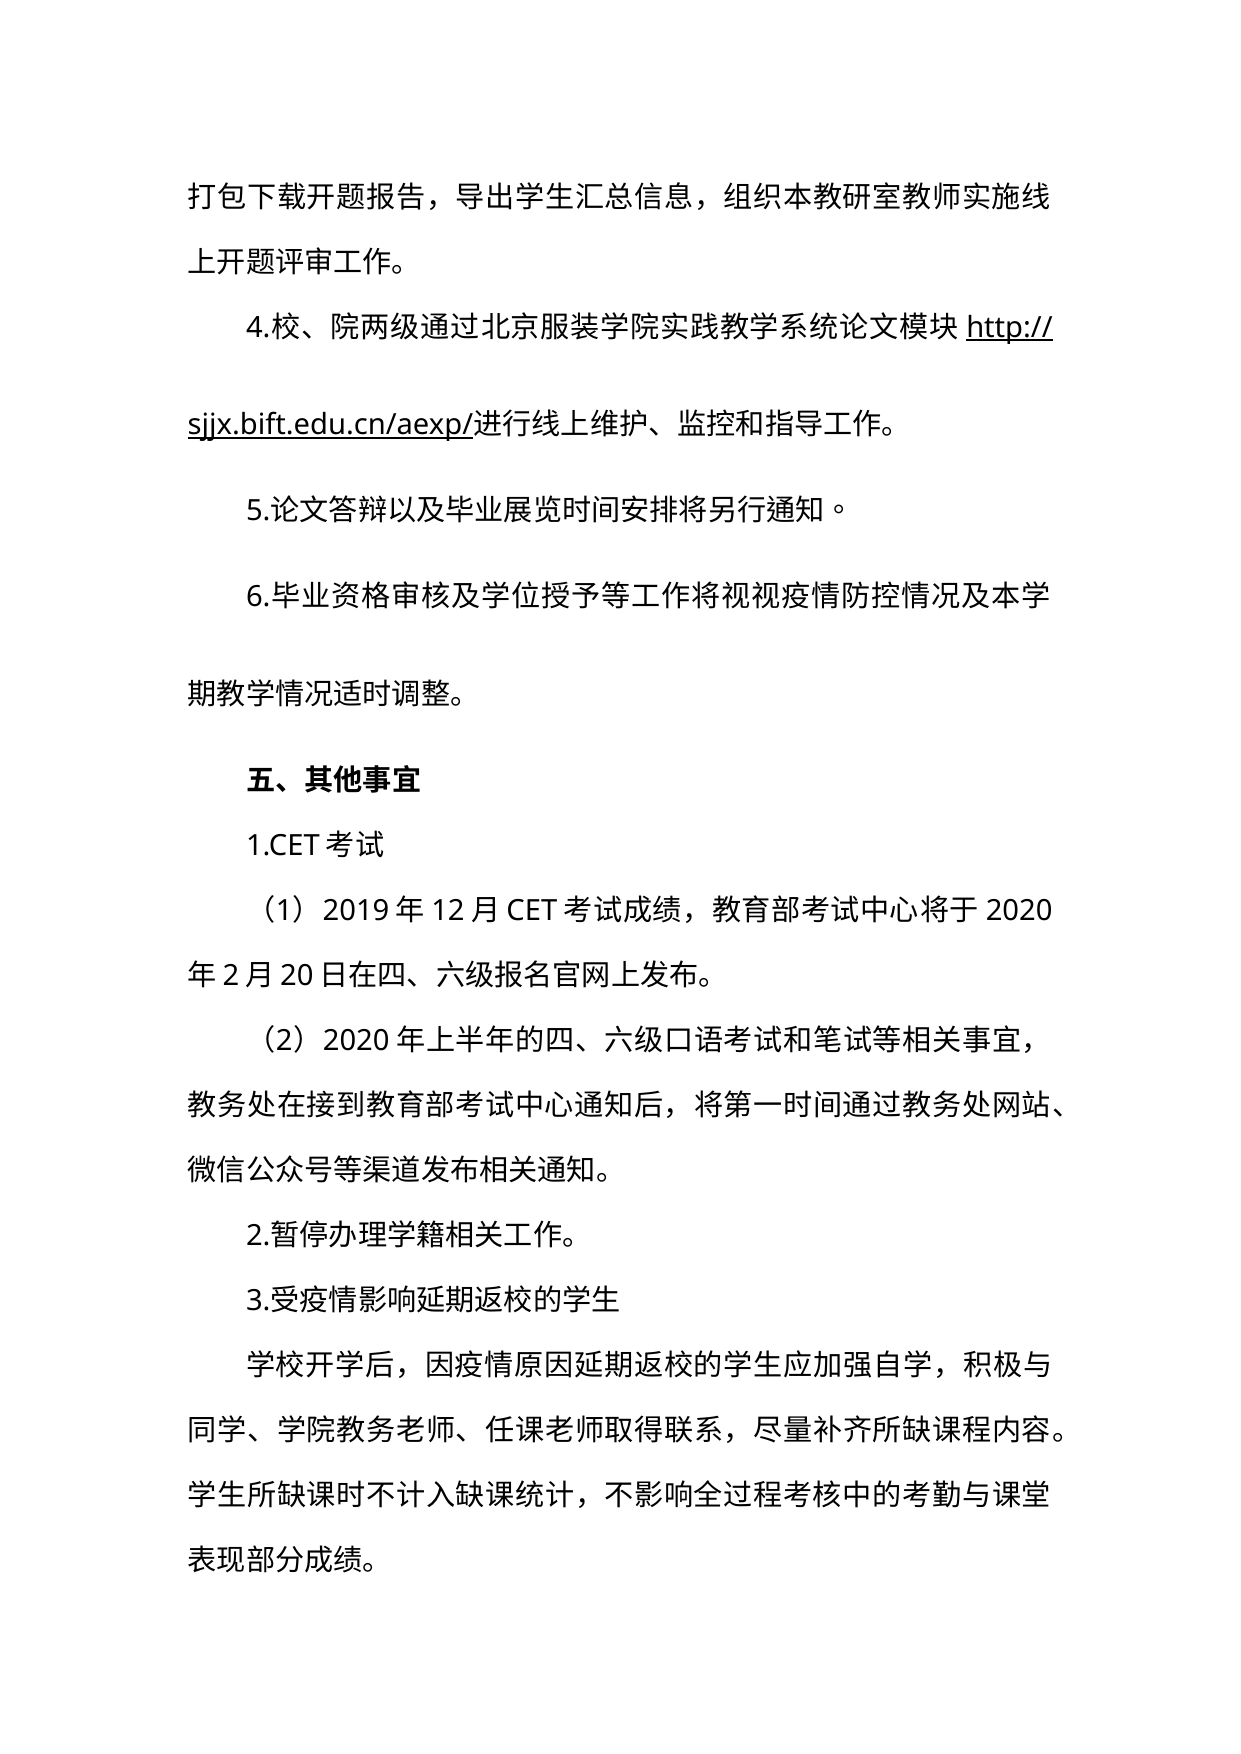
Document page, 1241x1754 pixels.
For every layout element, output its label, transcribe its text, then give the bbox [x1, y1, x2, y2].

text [187, 162, 1053, 292]
text （1）2019年12月CET考试成绩，教育部考试中心将于2020年2月20日在四、六级报名官网上发布。 [187, 875, 1053, 1005]
text 五、其他事宜 [187, 745, 1053, 810]
text 2.暂停办理学籍相关工作。 [187, 1200, 1053, 1265]
text （2）2020年上半年的四、六级口语考试和笔试等相关事宜，教务处在接到教育部考试中心通知后，将第一时间通过教务处网站、微信公众号等渠道发布相关通知。 [187, 1005, 1053, 1200]
text 学校开学后，因疫情原因延期返校的学生应加强自学，积极与同学、学院教务老师、任课老师取得联系，尽量补齐所缺课程内容。学生所缺课时不计入缺课统计，不影响全过程考核中的考勤与课堂表现部分成绩。 [187, 1330, 1053, 1590]
text 3.受疫情影响延期返校的学生 [187, 1265, 1053, 1330]
text 5.论文答辩以及毕业展览时间安排将另行通知。 [187, 476, 1053, 541]
text 4.校、院两级通过北京服装学院实践教学系统论文模块http://sjjx.bift.edu.cn/aexp/进行线上维护、监控和指导工作。 [187, 292, 1053, 454]
text 6.毕业资格审核及学位授予等工作将视视疫情防控情况及本学期教学情况适时调整。 [187, 562, 1053, 724]
text 1.CET考试 [187, 810, 1053, 875]
